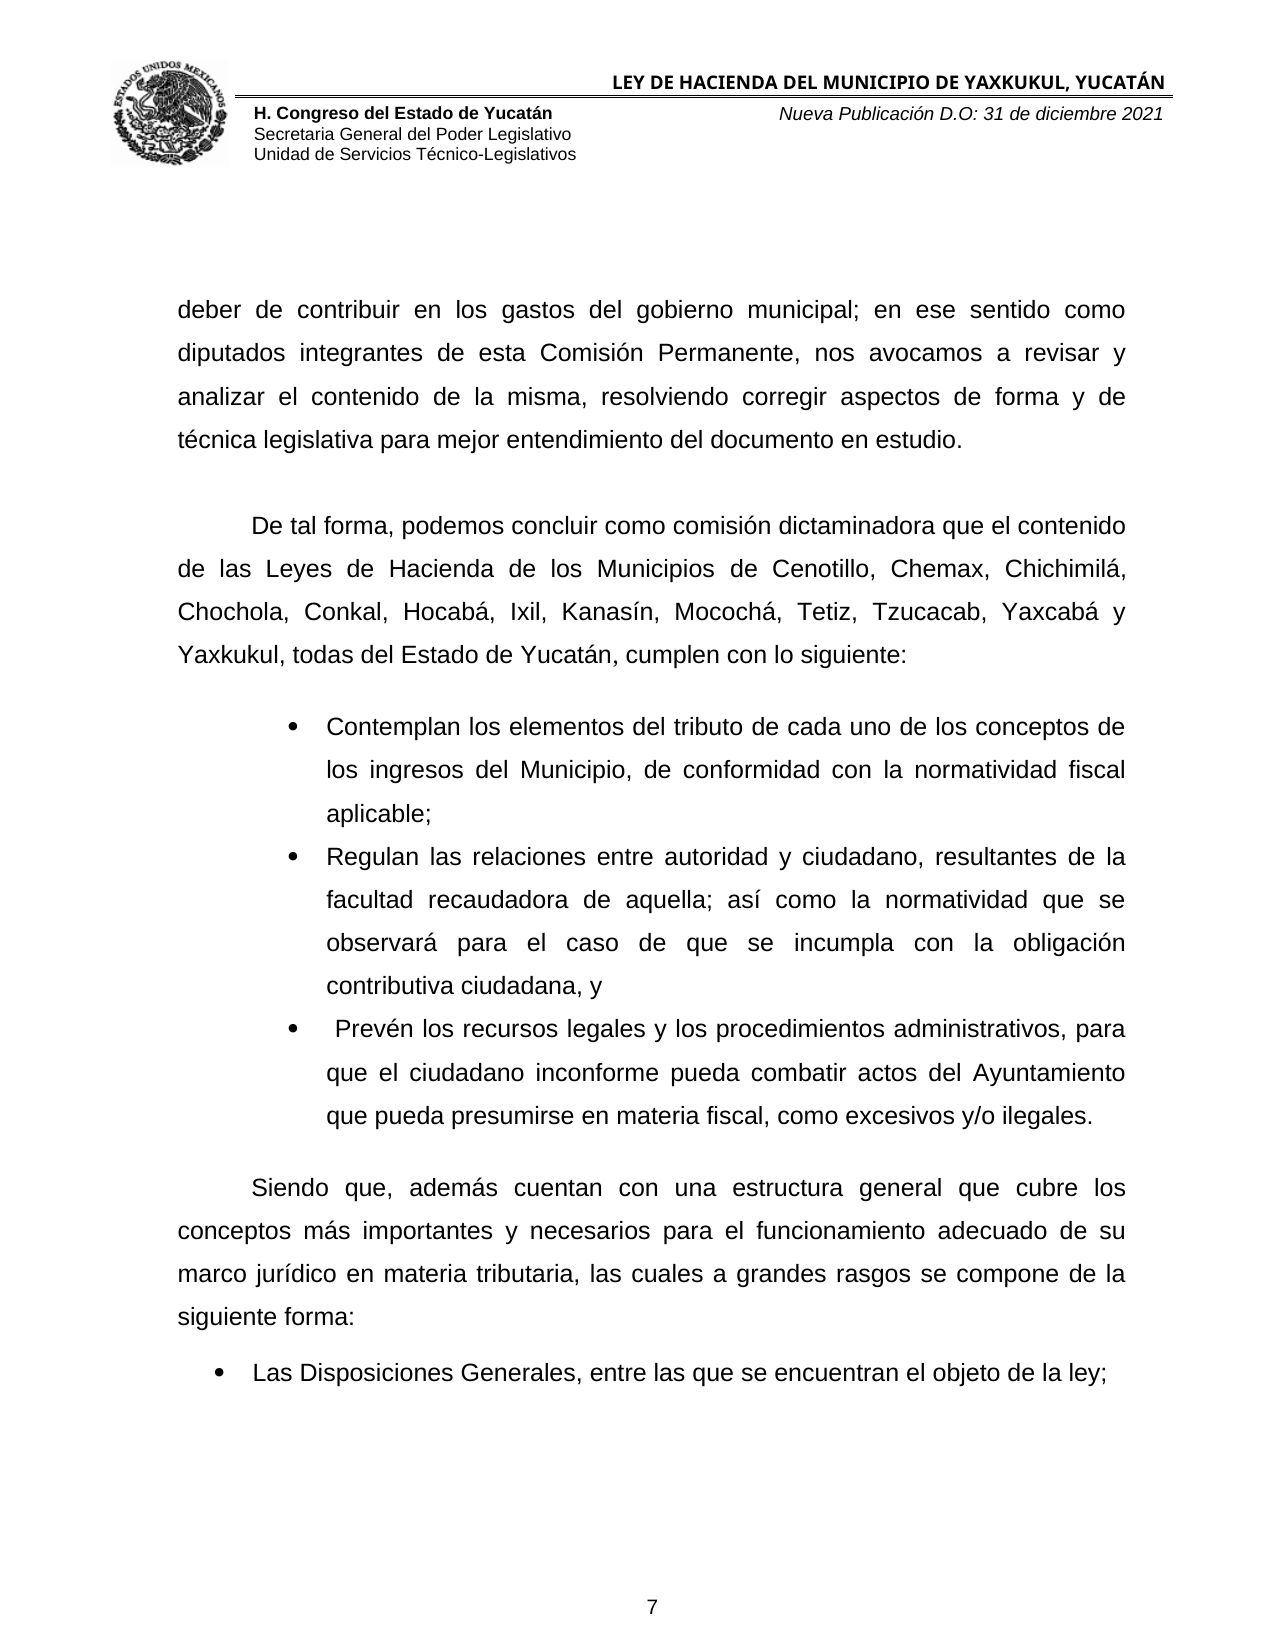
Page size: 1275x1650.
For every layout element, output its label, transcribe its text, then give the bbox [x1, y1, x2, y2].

text De tal forma, podemos concluir como comisión dictaminadora que el contenido de las Leyes de Hacienda de los Municipios de Cenotillo, Chemax, Chichimilá, Chochola, Conkal, Hocabá, Ixil, Kanasín, Mocochá, Tetiz, Tzucacab, Yaxcabá y Yaxkukul, todas del Estado de Yucatán, cumplen con lo siguiente: [177, 511, 1127, 669]
list Las Disposiciones Generales, entre las que se encuentran el objeto de la ley; [215, 1358, 1127, 1386]
list Contemplan los elementos del tributo de cada uno de los conceptos de los ingresos del Municipio, de conformidad con la normatividad fiscal aplicable; [288, 712, 1127, 827]
list Prevén los recursos legales y los procedimientos administrativos, para que el ciudadano inconforme pueda combatir actos del Ayuntamiento que pueda presumirse en materia fiscal, como excesivos y/o ilegales. [288, 1014, 1127, 1129]
text Siendo que, además cuentan con una estructura general que cubre los conceptos más importantes y necesarios para el funcionamiento adecuado de su marco jurídico en materia tributaria, las cuales a grandes rasgos se compone de la siguiente forma: [177, 1173, 1127, 1331]
list Regulan las relaciones entre autoridad y ciudadano, resultantes de la facultad recaudadora de aquella; así como la normatividad que se observará para el caso de que se incumpla con la obligación contributiva ciudadana, y [288, 842, 1127, 1000]
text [177, 295, 1127, 453]
